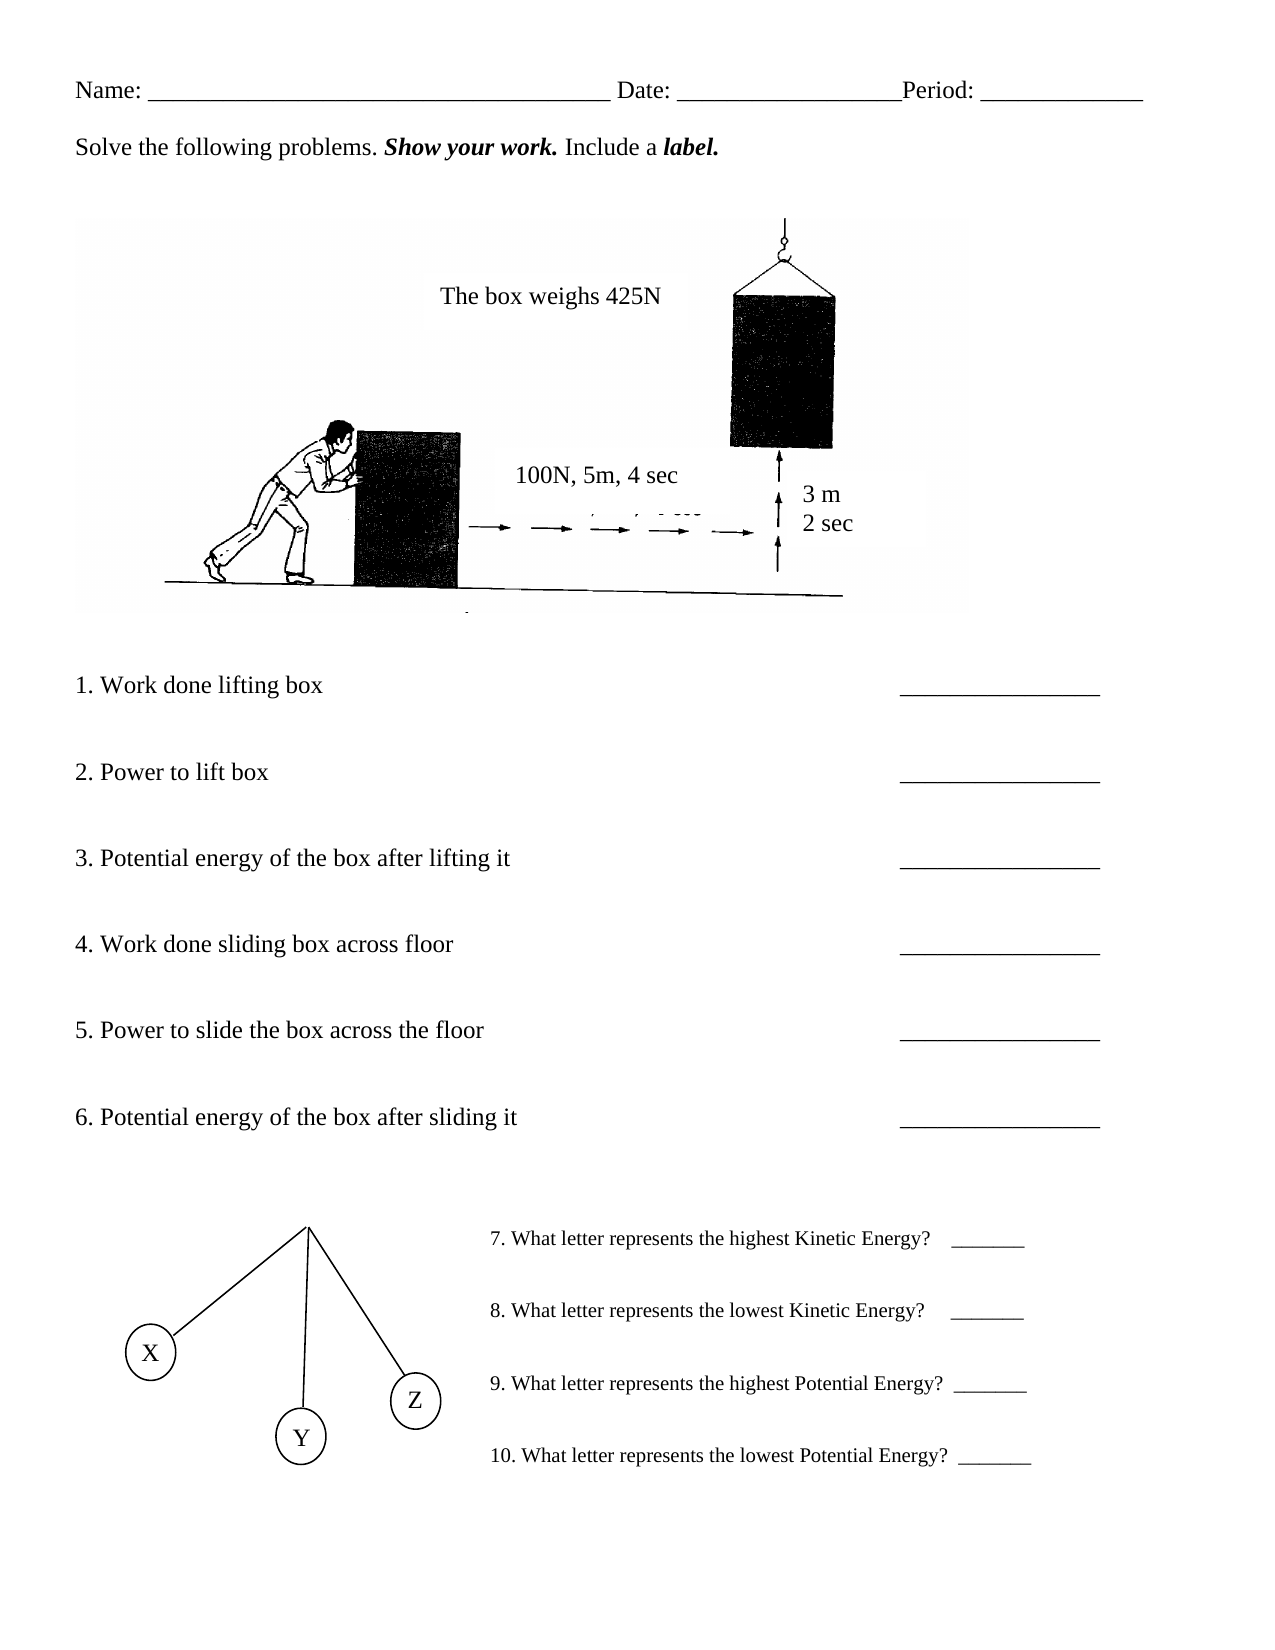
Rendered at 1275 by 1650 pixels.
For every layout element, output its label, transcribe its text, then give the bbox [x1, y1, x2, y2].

text 5. Power to slide the box across the floor ________________ [75, 1016, 1200, 1044]
text 3. Potential energy of the box after lifting it ________________ [75, 843, 1200, 872]
text 2. Power to lift box ________________ [75, 757, 1200, 786]
text 4. Work done sliding box across floor ________________ [75, 929, 1200, 958]
picture [75, 218, 969, 613]
text 1. Work done lifting box ________________ [75, 671, 1200, 699]
text Name: _____________________________________ Date: __________________Period: _____________ [75, 75, 1200, 104]
text 6. Potential energy of the box after sliding it ________________ [75, 1102, 1200, 1131]
text Solve the following problems. Show your work. Include a label. [75, 132, 1200, 161]
